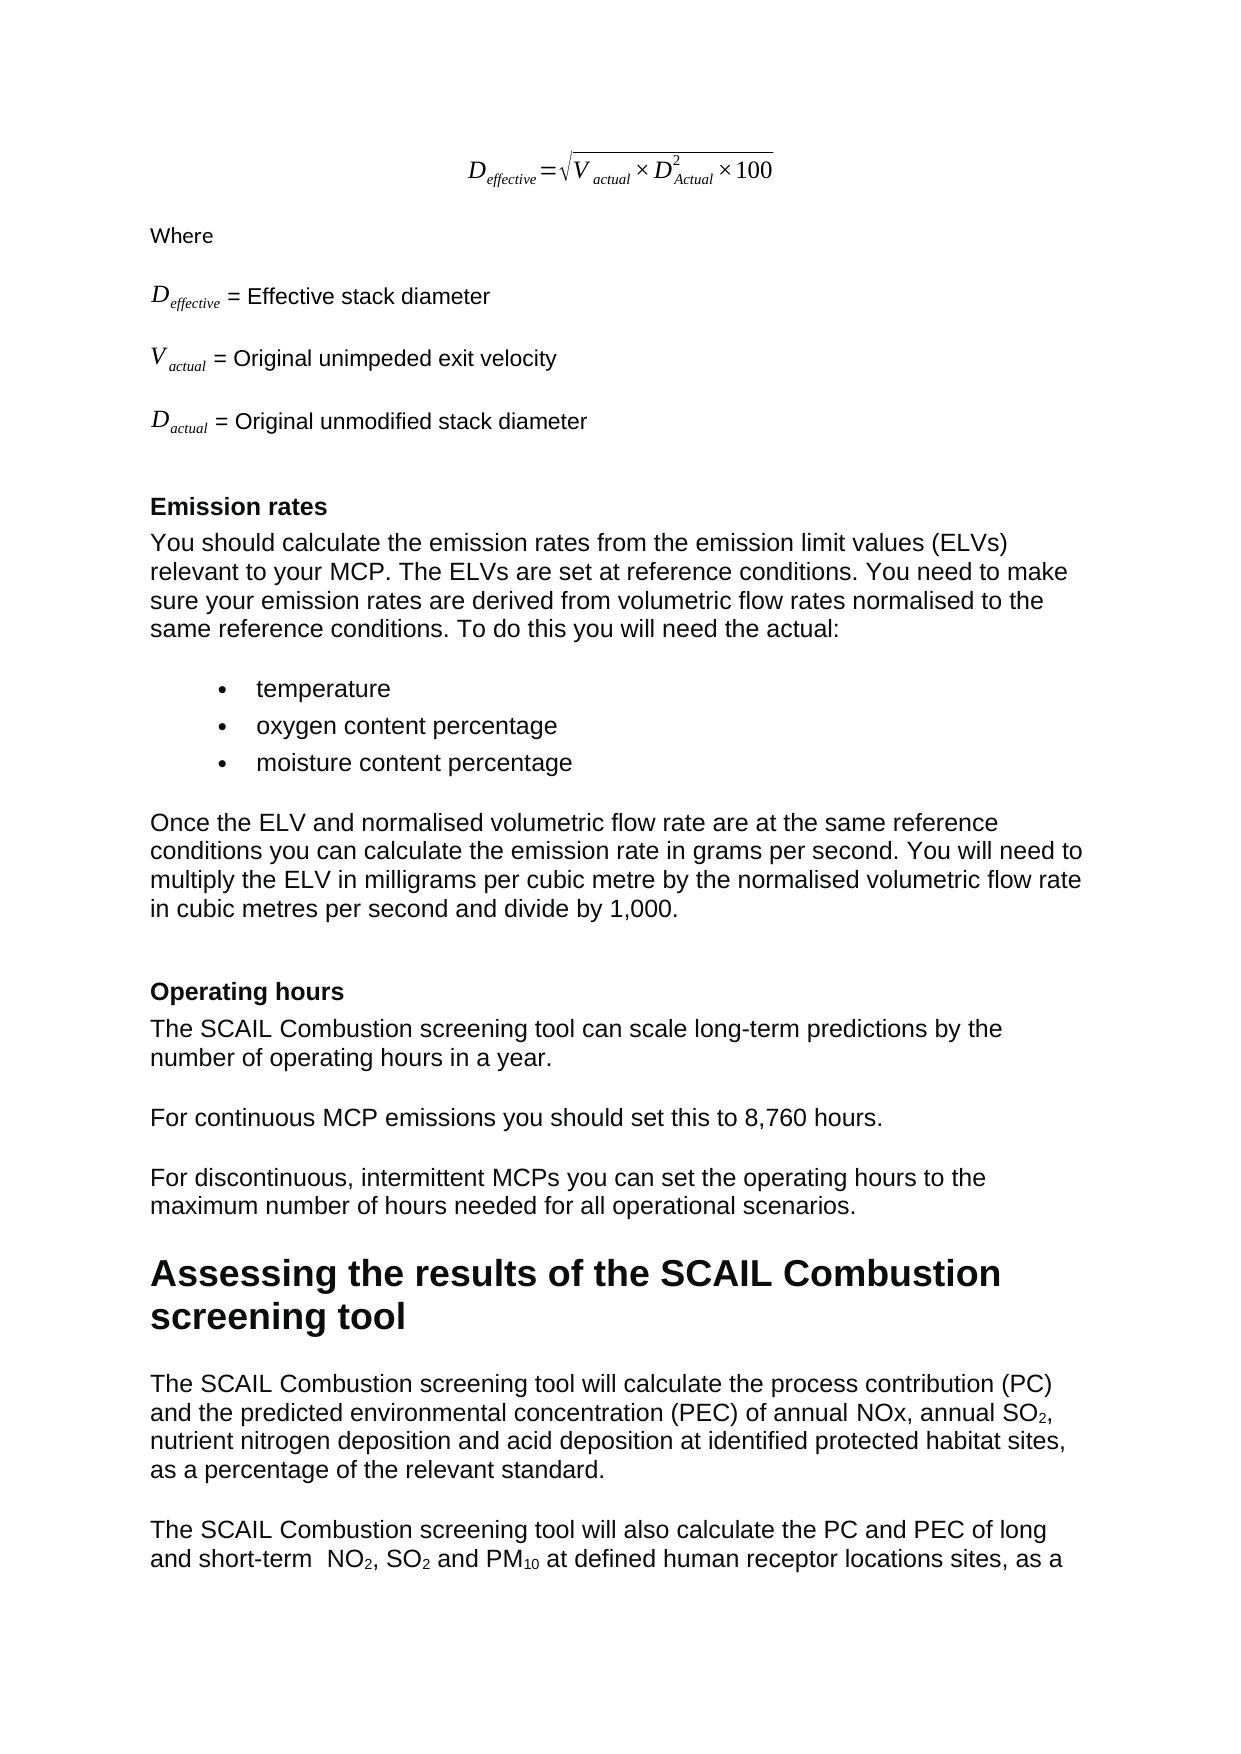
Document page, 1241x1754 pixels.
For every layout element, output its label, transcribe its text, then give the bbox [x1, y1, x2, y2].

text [150, 1515, 1090, 1572]
text The SCAIL Combustion screening tool can scale long-term predictions by the number of operating hours in a year. [150, 1014, 1090, 1071]
list temperature [219, 674, 1090, 703]
text Where [150, 221, 1090, 249]
text For continuous MCP emissions you should set this to 8,760 hours. [150, 1102, 1090, 1131]
text Once the ELV and normalised volumetric flow rate are at the same reference conditions you can calculate the emission rate in grams per second. You will need to multiply the ELV in milligrams per cubic metre by the normalised volumetric flow rate in cubic metres per second and divide by 1,000. [150, 807, 1090, 922]
text = Original unimpeded exit velocity [150, 343, 1090, 374]
text = Effective stack diameter [150, 280, 1090, 312]
text Operating hours [150, 977, 1090, 1006]
text Emission rates [150, 492, 1090, 520]
text Assessing the results of the SCAIL Combustion screening tool [150, 1251, 1090, 1337]
list moisture content percentage [219, 747, 1090, 776]
text You should calculate the emission rates from the emission limit values (ELVs) relevant to your MCP. The ELVs are set at reference conditions. You need to make sure your emission rates are derived from volumetric flow rates normalised to the same reference conditions. To do this you will need the actual: [150, 528, 1090, 643]
text The SCAIL Combustion screening tool will calculate the process contribution (PC) and the predicted environmental concentration (PEC) of annual NOx, annual SO2, nutrient nitrogen deposition and acid deposition at identified protected habitat sites, as a percentage of the relevant standard. [150, 1369, 1090, 1484]
text For discontinuous, intermittent MCPs you can set the operating hours to the maximum number of hours needed for all operational scenarios. [150, 1162, 1090, 1220]
list oxygen content percentage [219, 711, 1090, 740]
text = Original unmodified stack diameter [150, 406, 1090, 437]
